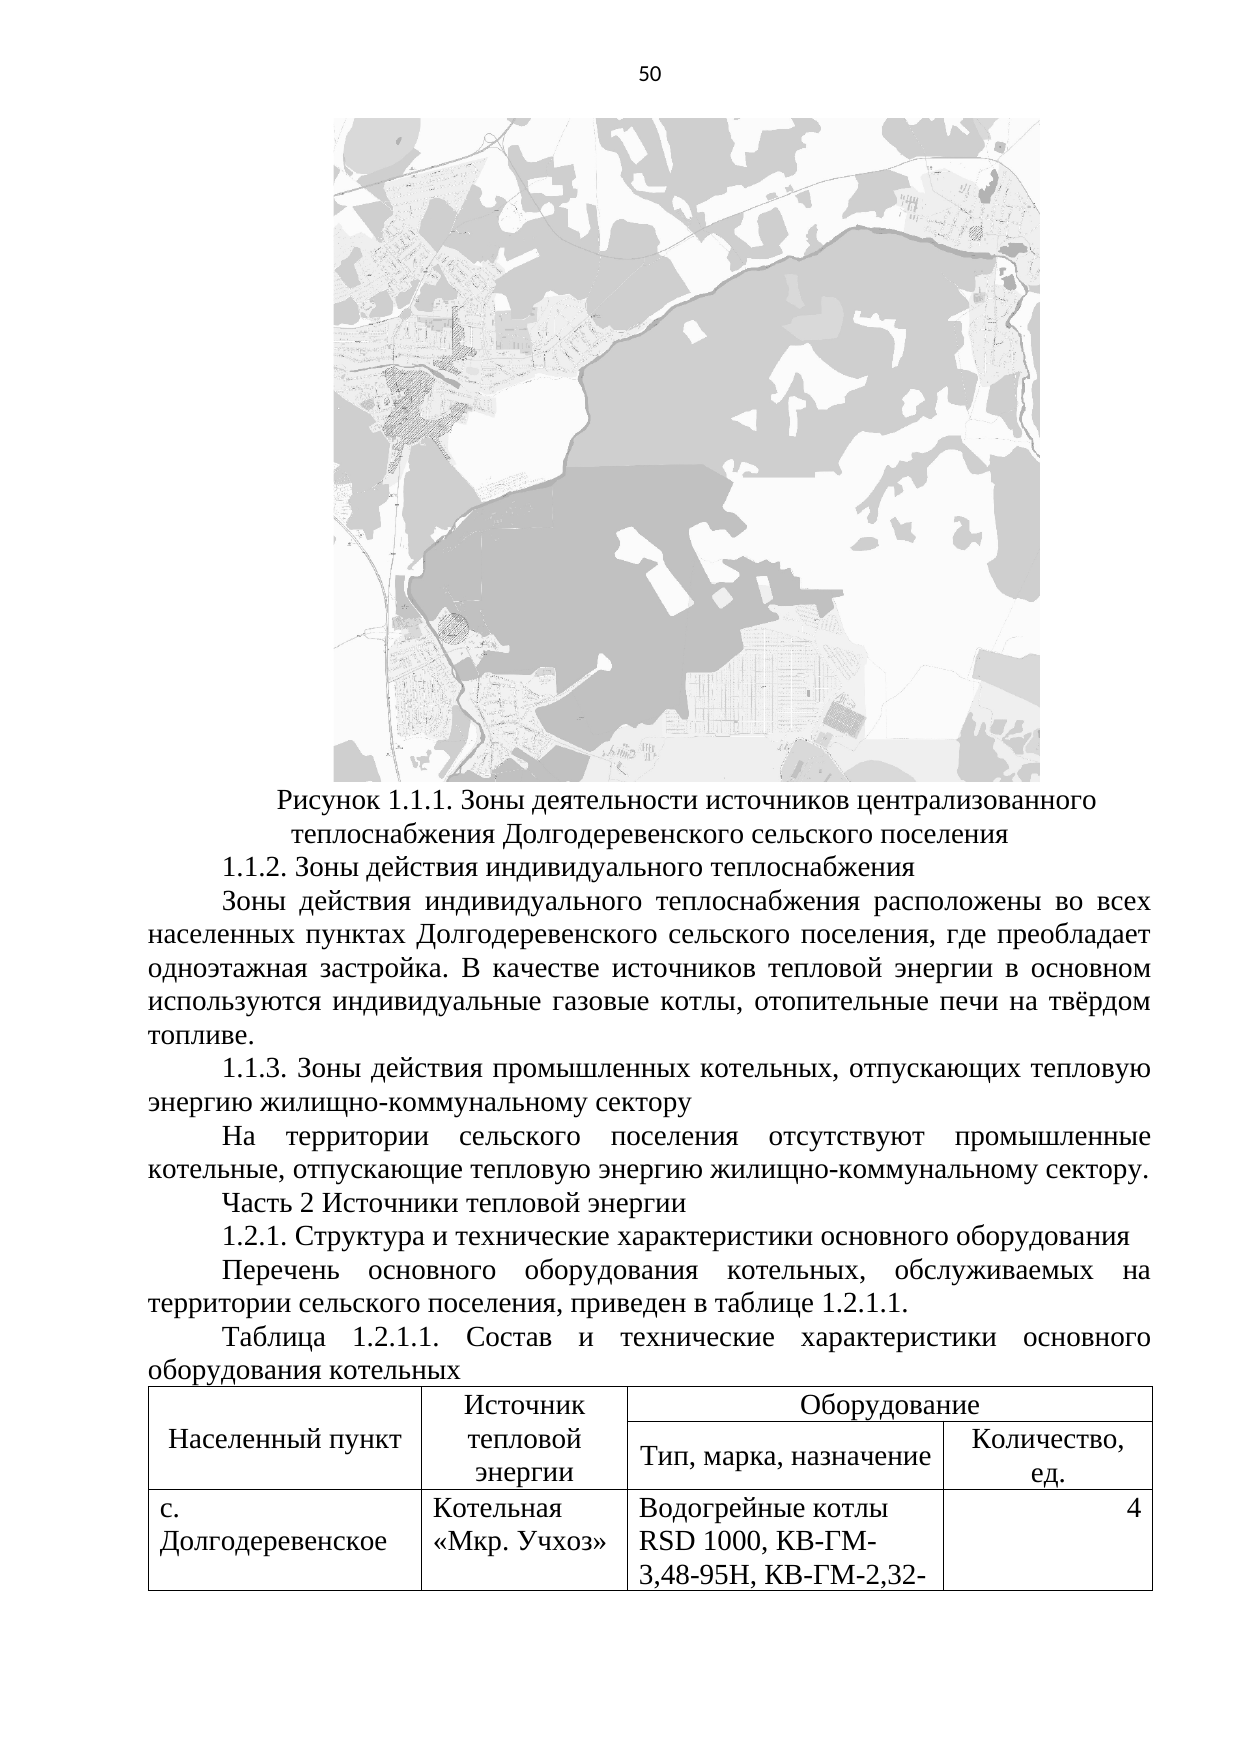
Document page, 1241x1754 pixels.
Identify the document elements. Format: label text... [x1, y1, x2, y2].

text 1.2.1. Структура и технические характеристики основного оборудования [148, 1218, 1152, 1252]
table_cell с. Долгодеревенское [149, 1490, 421, 1590]
table_cell Тип, марка, назначение [628, 1422, 943, 1489]
text Часть 2 Источники тепловой энергии [148, 1185, 1152, 1218]
text 1.1.2. Зоны действия индивидуального теплоснабжения [148, 849, 1152, 883]
table_header Оборудование [628, 1387, 1152, 1421]
text Зоны действия индивидуального теплоснабжения расположены во всех населенных пунктах Долгодеревенского сельского поселения, где преобладает одноэтажная застройка. В качестве источников тепловой энергии в основном используются индивидуальные газовые котлы, отопительные печи на твёрдом топливе. [148, 883, 1152, 1051]
text 1.1.3. Зоны действия промышленных котельных, отпускающих тепловую энергию жилищно-коммунальному сектору [148, 1051, 1152, 1118]
table_cell 4 [944, 1490, 1152, 1590]
text На территории сельского поселения отсутствуют промышленные котельные, отпускающие тепловую энергию жилищно-коммунальному сектору. [148, 1118, 1152, 1185]
text Перечень основного оборудования котельных, обслуживаемых на территории сельского поселения, приведен в таблице 1.2.1.1. [148, 1252, 1152, 1319]
text Таблица 1.2.1.1. Состав и технические характеристики основного оборудования котельных [148, 1319, 1152, 1386]
text Рисунок 1.1.1. Зоны деятельности источников централизованного теплоснабжения Долгодеревенского сельского поселения [148, 782, 1152, 849]
table_header Источник тепловой энергии [422, 1387, 627, 1489]
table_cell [628, 1490, 943, 1590]
table_header Населенный пункт [149, 1387, 421, 1489]
table_cell Количество, ед. [944, 1422, 1152, 1489]
table_cell Котельная «Мкр. Учхоз» [422, 1490, 627, 1590]
